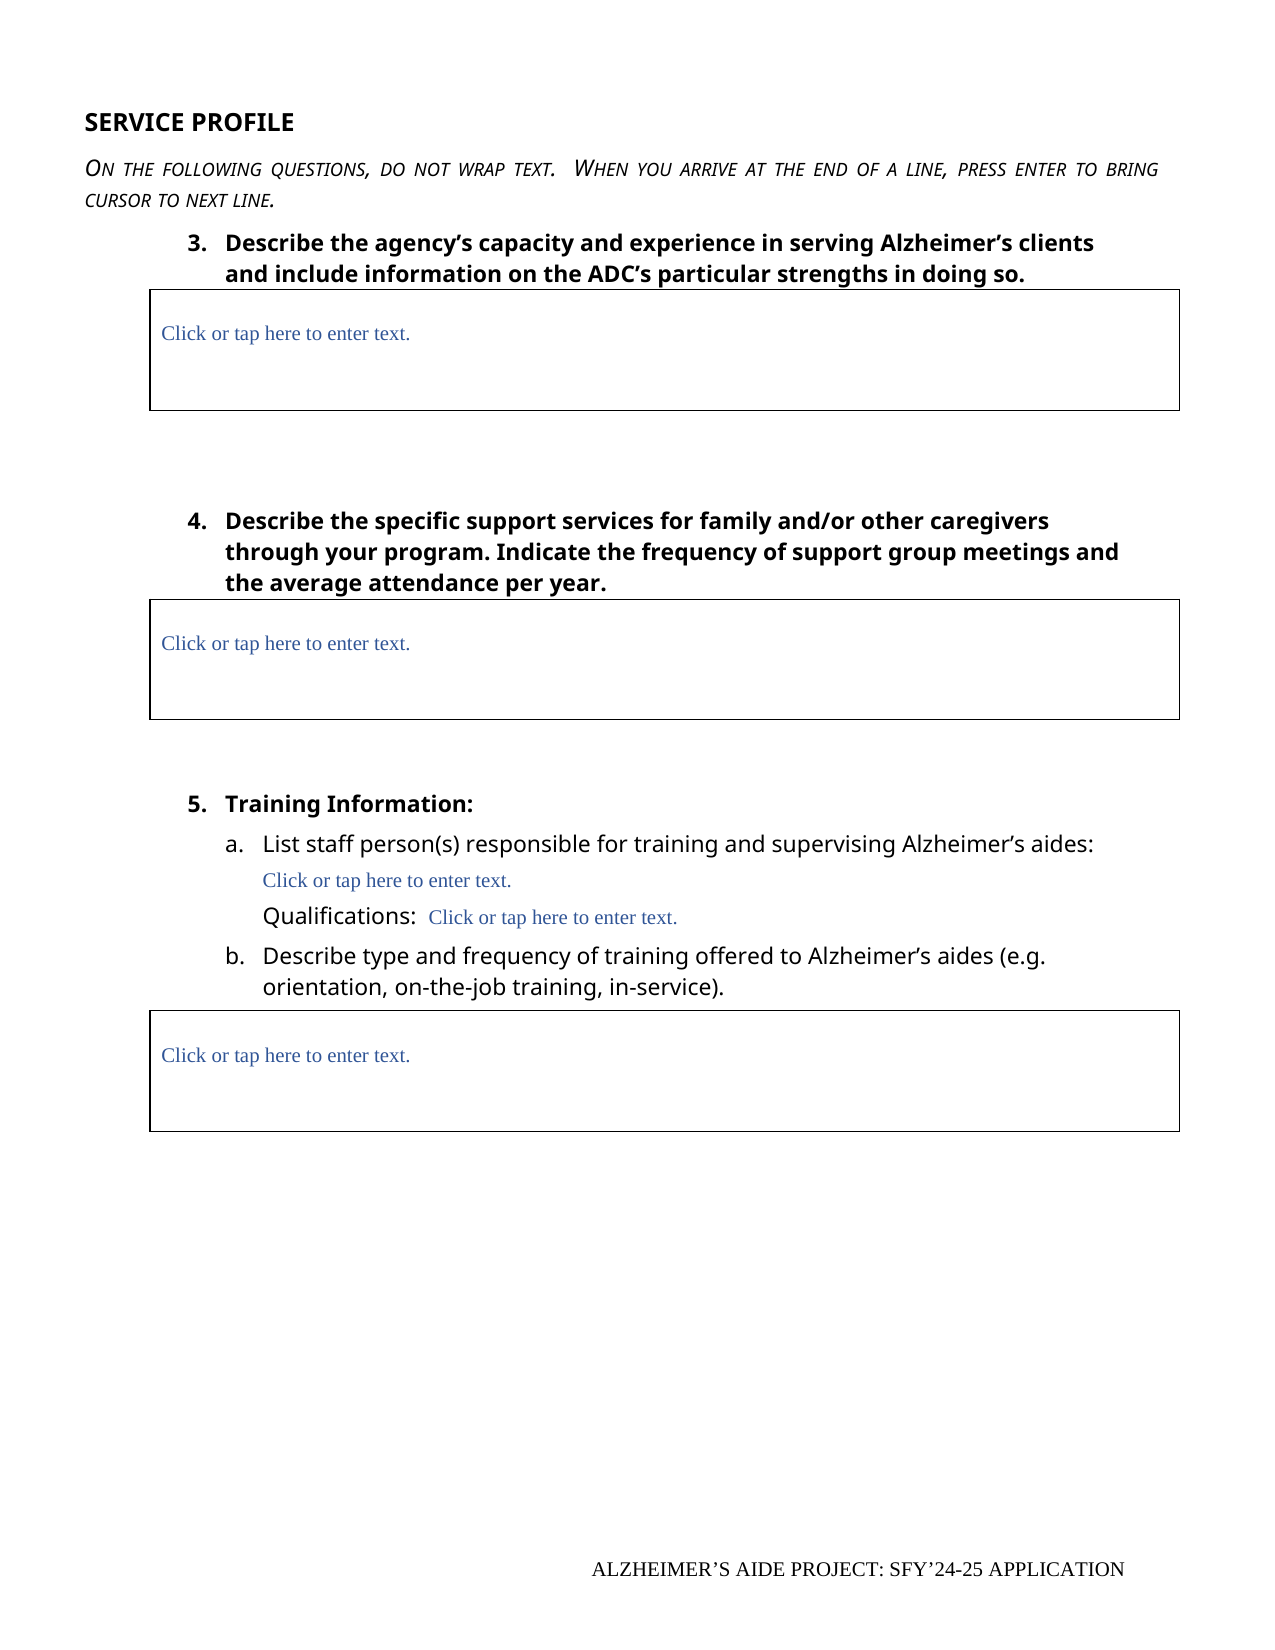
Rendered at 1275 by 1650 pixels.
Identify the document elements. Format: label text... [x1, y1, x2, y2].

table_header [151, 1011, 1179, 1131]
list Training Information: [187, 788, 1125, 820]
table_header [151, 290, 1179, 410]
list SERVICE PROFILE [84, 105, 1162, 139]
list Describe type and frequency of training offered to Alzheimer’s aides (e.g. orientation, on-the-job training, in-service). [225, 939, 1125, 1002]
text 3. Describe the agency’s capacity and experience in serving Alzheimer’s clients and include information on the ADC’s particular strengths in doing so. [187, 227, 1125, 289]
table_header [151, 600, 1179, 719]
text 4. Describe the specific support services for family and/or other caregivers through your program. Indicate the frequency of support group meetings and the average attendance per year. [187, 505, 1125, 598]
list List staff person(s) responsible for training and supervising Alzheimer’s aides: [225, 828, 1125, 859]
text Qualifications: [262, 900, 1125, 931]
list On the following questions, do not wrap text. When you arrive at the end of a line, press enter to bring cursor to next line. [84, 152, 1162, 214]
